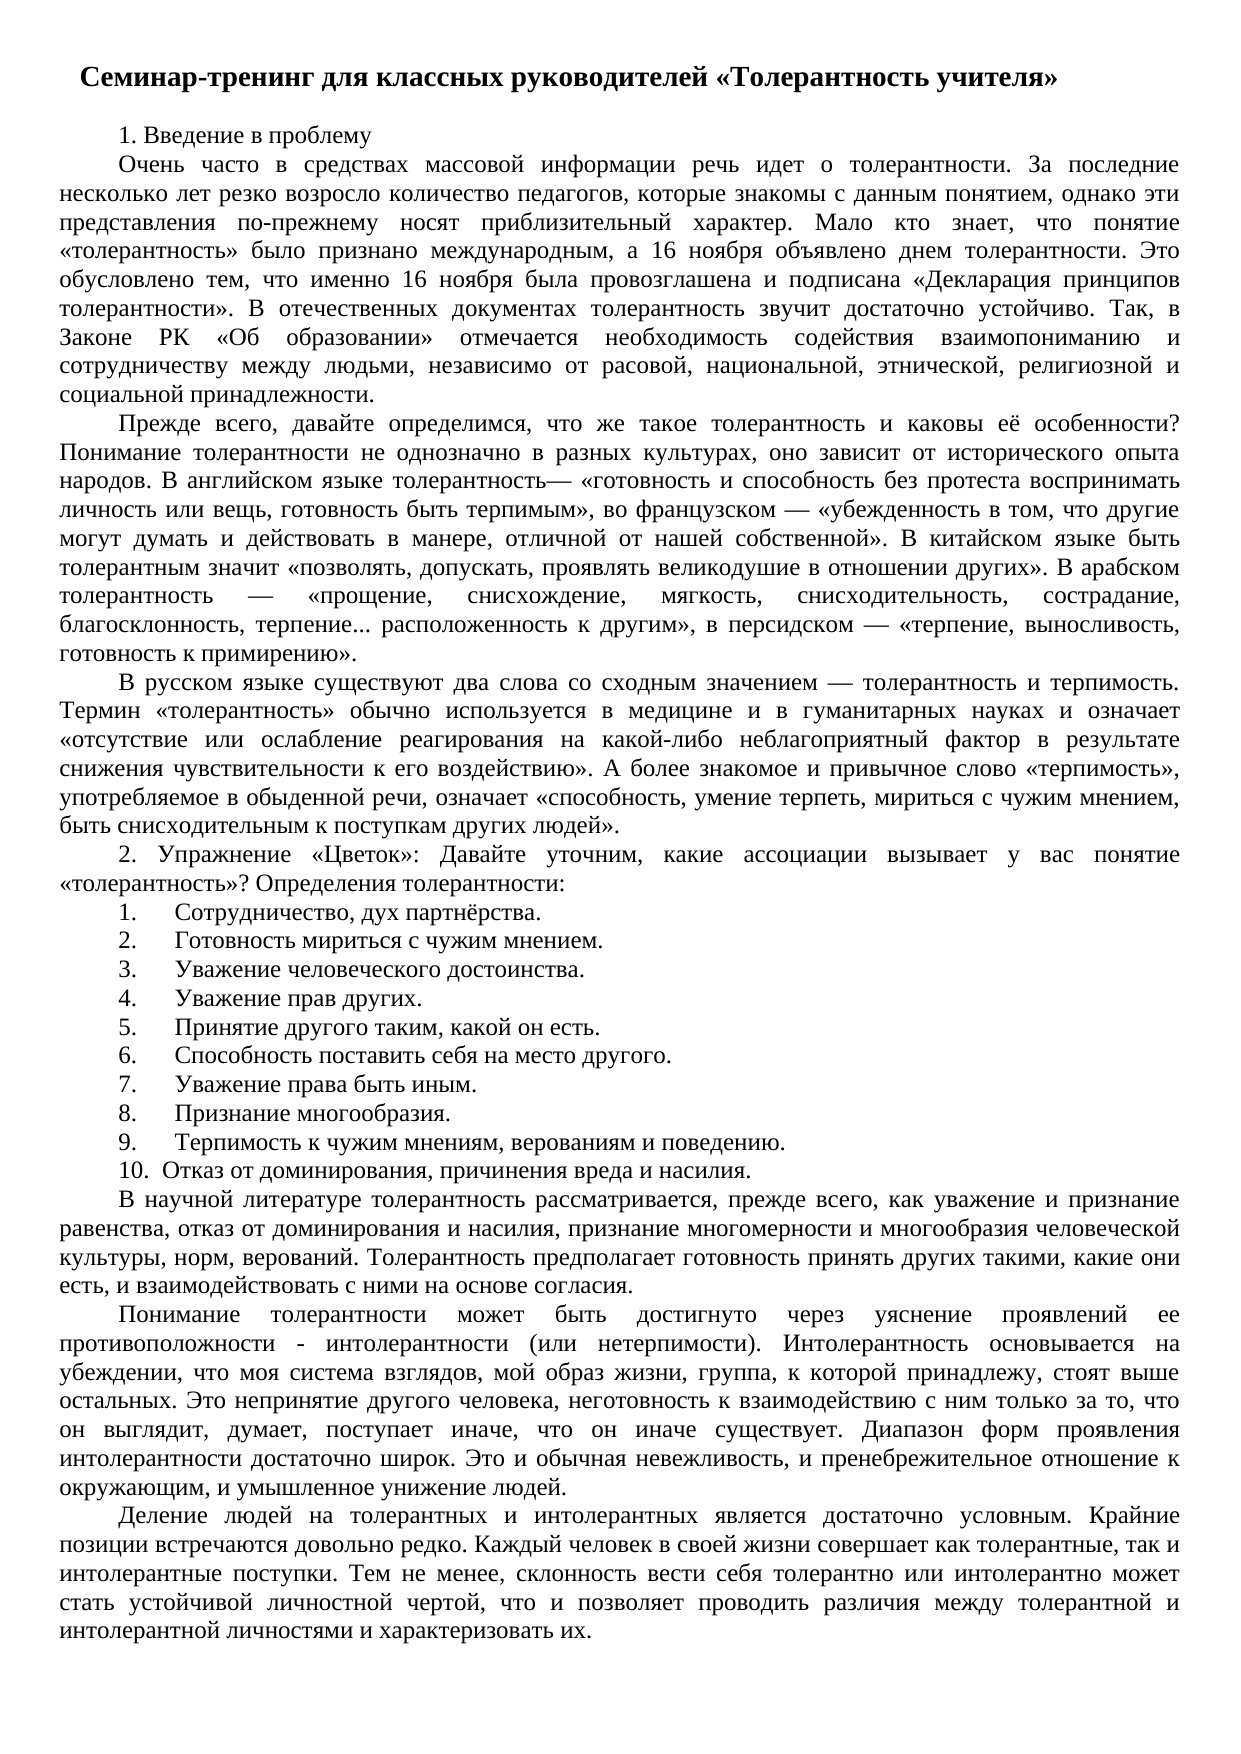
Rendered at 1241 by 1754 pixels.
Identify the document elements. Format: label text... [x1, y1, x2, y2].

text 1. Сотрудничество, дух партнёрства. [59, 897, 1181, 926]
text Очень часто в средствах массовой информации речь идет о толерантности. За последние несколько лет резко возросло количество педагогов, которые знакомы с данным понятием, однако эти представления по-прежнему носят приблизительный характер. Мало кто знает, что понятие «толерантность» было признано международным, а 16 ноября объявлено днем толерантности. Это обусловлено тем, что именно 16 ноября была провозглашена и подписана «Декларация принципов толерантности». В отечественных документах толерантность звучит достаточно устойчиво. Так, в Законе РК «Об образовании» отмечается необходимость содействия взаимопониманию и сотрудничеству между людьми, независимо от расовой, национальной, этнической, религиозной и социальной принадлежности. [59, 149, 1181, 408]
text 1. Введение в проблему [59, 121, 1181, 149]
text Семинар-тренинг для классных руководителей «Толерантность учителя» [59, 59, 1181, 121]
text 9. Терпимость к чужим мнениям, верованиям и поведению. [59, 1127, 1181, 1156]
text Деление людей на толерантных и интолерантных является достаточно условным. Крайние позиции встречаются довольно редко. Каждый человек в своей жизни совершает как толерантные, так и интолерантные поступки. Тем не менее, склонность вести себя толерантно или интолерантно может стать устойчивой личностной чертой, что и позволяет проводить различия между толерантной и интолерантной личностями и характеризовать их. [59, 1501, 1181, 1644]
text В русском языке существуют два слова со сходным значением — толерантность и терпимость. Термин «толерантность» обычно используется в медицине и в гуманитарных науках и означает «отсутствие или ослабление реагирования на какой-либо неблагоприятный фактор в результате снижения чувствительности к его воздействию». А более знакомое и привычное слово «терпимость», употребляемое в обыденной речи, означает «способность, умение терпеть, мириться с чужим мнением, быть снисходительным к поступкам других людей». [59, 667, 1181, 839]
text 2. Готовность мириться с чужим мнением. [59, 926, 1181, 954]
text 4. Уважение прав других. [59, 983, 1181, 1012]
text Понимание толерантности может быть достигнуто через уяснение проявлений ее противоположности - интолерантности (или нетерпимости). Интолерантность основывается на убеждении, что моя система взглядов, мой образ жизни, группа, к которой принадлежу, стоят выше остальных. Это непринятие другого человека, неготовность к взаимодействию с ним только за то, что он выглядит, думает, поступает иначе, что он иначе существует. Диапазон форм проявления интолерантности достаточно широк. Это и обычная невежливость, и пренебрежительное отношение к окружающим, и умышленное унижение людей. [59, 1299, 1181, 1501]
text В научной литературе толерантность рассматривается, прежде всего, как уважение и признание равенства, отказ от доминирования и насилия, признание многомерности и многообразия человеческой культуры, норм, верований. Толерантность предполагает готовность принять других такими, какие они есть, и взаимодействовать с ними на основе согласия. [59, 1184, 1181, 1299]
text 2. Упражнение «Цветок»: Давайте уточним, какие ассоциации вызывает у вас понятие «толерантность»? Определения толерантности: [59, 839, 1181, 897]
text 7. Уважение права быть иным. [59, 1069, 1181, 1098]
text 5. Принятие другого таким, какой он есть. [59, 1012, 1181, 1041]
text 3. Уважение человеческого достоинства. [59, 954, 1181, 983]
text 10. Отказ от доминирования, причинения вреда и насилия. [59, 1156, 1181, 1184]
text 8. Признание многообразия. [59, 1098, 1181, 1127]
text Прежде всего, давайте определимся, что же такое толерантность и каковы её особенности? Понимание толерантности не однозначно в разных культурах, оно зависит от исторического опыта народов. В английском языке толерантность— «готовность и способность без протеста воспринимать личность или вещь, готовность быть терпимым», во французском — «убежденность в том, что другие могут думать и действовать в манере, отличной от нашей собственной». В китайском языке быть толерантным значит «позволять, допускать, проявлять великодушие в отношении других». В арабском толерантность — «прощение, снисхождение, мягкость, снисходительность, сострадание, благосклонность, терпение... расположенность к другим», в персидском — «терпение, выносливость, готовность к примирению». [59, 408, 1181, 667]
text 6. Способность поставить себя на место другого. [59, 1041, 1181, 1069]
